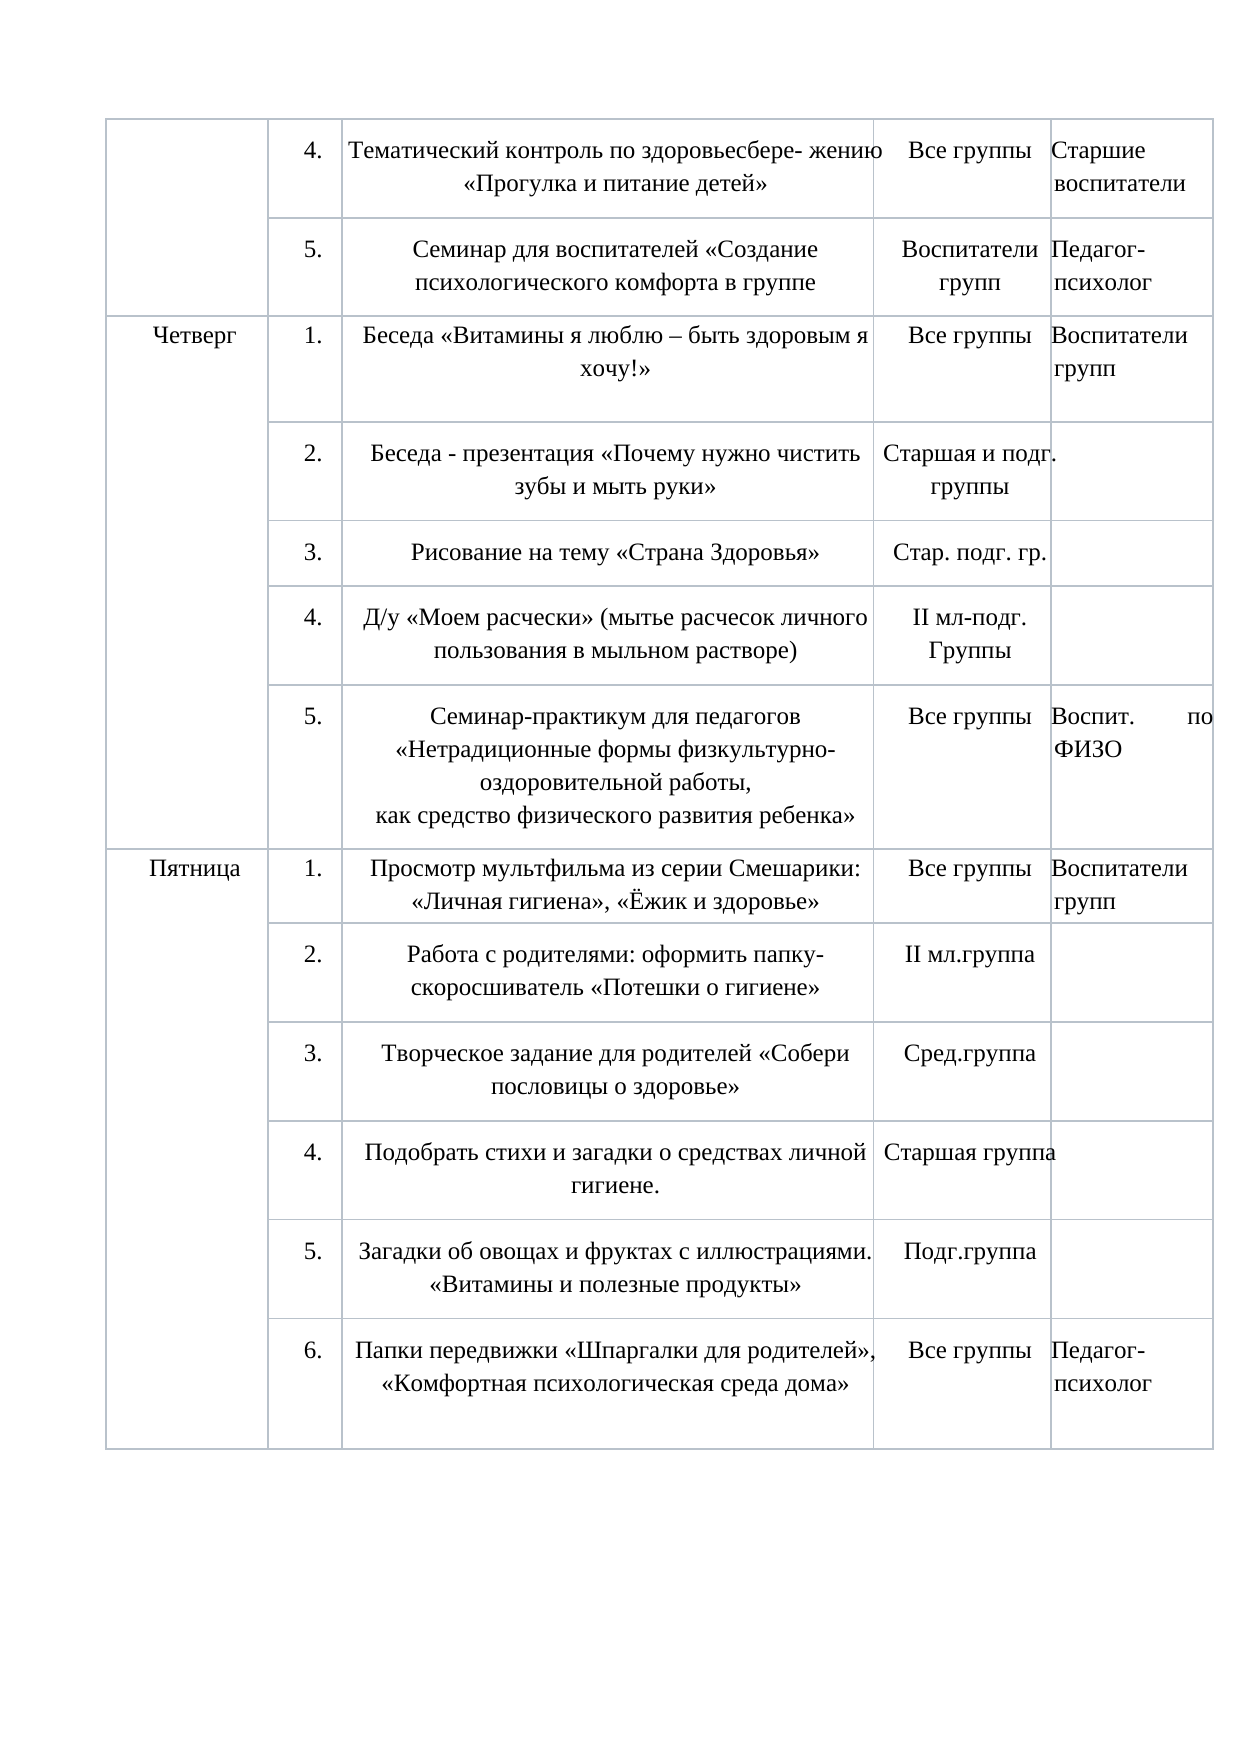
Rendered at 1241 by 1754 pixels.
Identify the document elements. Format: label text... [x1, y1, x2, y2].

table_cell Творческое задание для родителей «Собери пословицы о здоровье» [343, 1023, 873, 1120]
table_cell Просмотр мультфильма из серии Смешарики: «Личная гигиена», «Ёжик и здоровье» [343, 850, 873, 922]
table_cell Сред.группа [874, 1023, 1050, 1120]
table_cell Семинар-практикум для педагогов «Нетрадиционные формы физкультурно-оздоровительной работы, как средство физического развития ребенка» [343, 686, 873, 848]
table_cell Папки передвижки «Шпаргалки для родителей», «Комфортная психологическая среда дома» [343, 1319, 873, 1448]
table_cell Воспит. по ФИЗО [1052, 686, 1212, 848]
table_cell Загадки об овощах и фруктах с иллюстрациями. «Витамины и полезные продукты» [343, 1220, 873, 1318]
table_cell 2. [269, 423, 341, 519]
table_cell 2. [269, 924, 341, 1021]
table_cell [1052, 924, 1212, 1021]
table_cell Воспитатели групп [1052, 317, 1212, 421]
table_cell Беседа - презентация «Почему нужно чистить зубы и мыть руки» [343, 423, 873, 519]
table_cell Д/у «Моем расчески» (мытье расчесок личного пользования в мыльном растворе) [343, 587, 873, 684]
table_cell Педагог-психолог [1052, 219, 1212, 315]
table_cell Все группы [874, 317, 1050, 421]
table_cell 3. [269, 1023, 341, 1120]
table_cell 4. [269, 120, 341, 217]
table_cell [1052, 587, 1212, 684]
table_cell Все группы [874, 120, 1050, 217]
table_cell Стар. подг. гр. [874, 521, 1050, 585]
table_cell 5. [269, 1220, 341, 1318]
table_cell 5. [269, 219, 341, 315]
table_cell Подг.группа [874, 1220, 1050, 1318]
table_cell Подобрать стихи и загадки о средствах личной гигиене. [343, 1122, 873, 1219]
table_cell Все группы [874, 1319, 1050, 1448]
table_cell 4. [269, 1122, 341, 1219]
table_cell II мл.группа [874, 924, 1050, 1021]
table_cell Рисование на тему «Страна Здоровья» [343, 521, 873, 585]
table_cell Старшие воспитатели [1052, 120, 1212, 217]
table_cell Воспитатели групп [1052, 850, 1212, 922]
table_cell 1. [269, 850, 341, 922]
table_cell 1. [269, 317, 341, 421]
table_cell Педагог-психолог [1052, 1319, 1212, 1448]
table_cell [1052, 423, 1212, 519]
table_cell [1052, 521, 1212, 585]
table_cell Семинар для воспитателей «Создание психологического комфорта в группе [343, 219, 873, 315]
table_cell [1052, 1023, 1212, 1120]
table_cell [1052, 1122, 1212, 1219]
table_cell 4. [269, 587, 341, 684]
table_cell Старшая группа [874, 1122, 1050, 1219]
table_cell II мл-подг. Группы [874, 587, 1050, 684]
table_cell 6. [269, 1319, 341, 1448]
table_cell Все группы [874, 850, 1050, 922]
table_cell Четверг [107, 317, 267, 848]
table_cell 5. [269, 686, 341, 848]
table_cell 3. [269, 521, 341, 585]
table_cell [1052, 1220, 1212, 1318]
table_cell Все группы [874, 686, 1050, 848]
table_cell Воспитатели групп [874, 219, 1050, 315]
table_cell Старшая и подг. группы [874, 423, 1050, 519]
table_cell Пятница [107, 850, 267, 1448]
table_cell Беседа «Витамины я люблю – быть здоровым я хочу!» [343, 317, 873, 421]
table_cell Работа с родителями: оформить папку-скоросшиватель «Потешки о гигиене» [343, 924, 873, 1021]
table_cell Тематический контроль по здоровьесбере- жению «Прогулка и питание детей» [343, 120, 873, 217]
